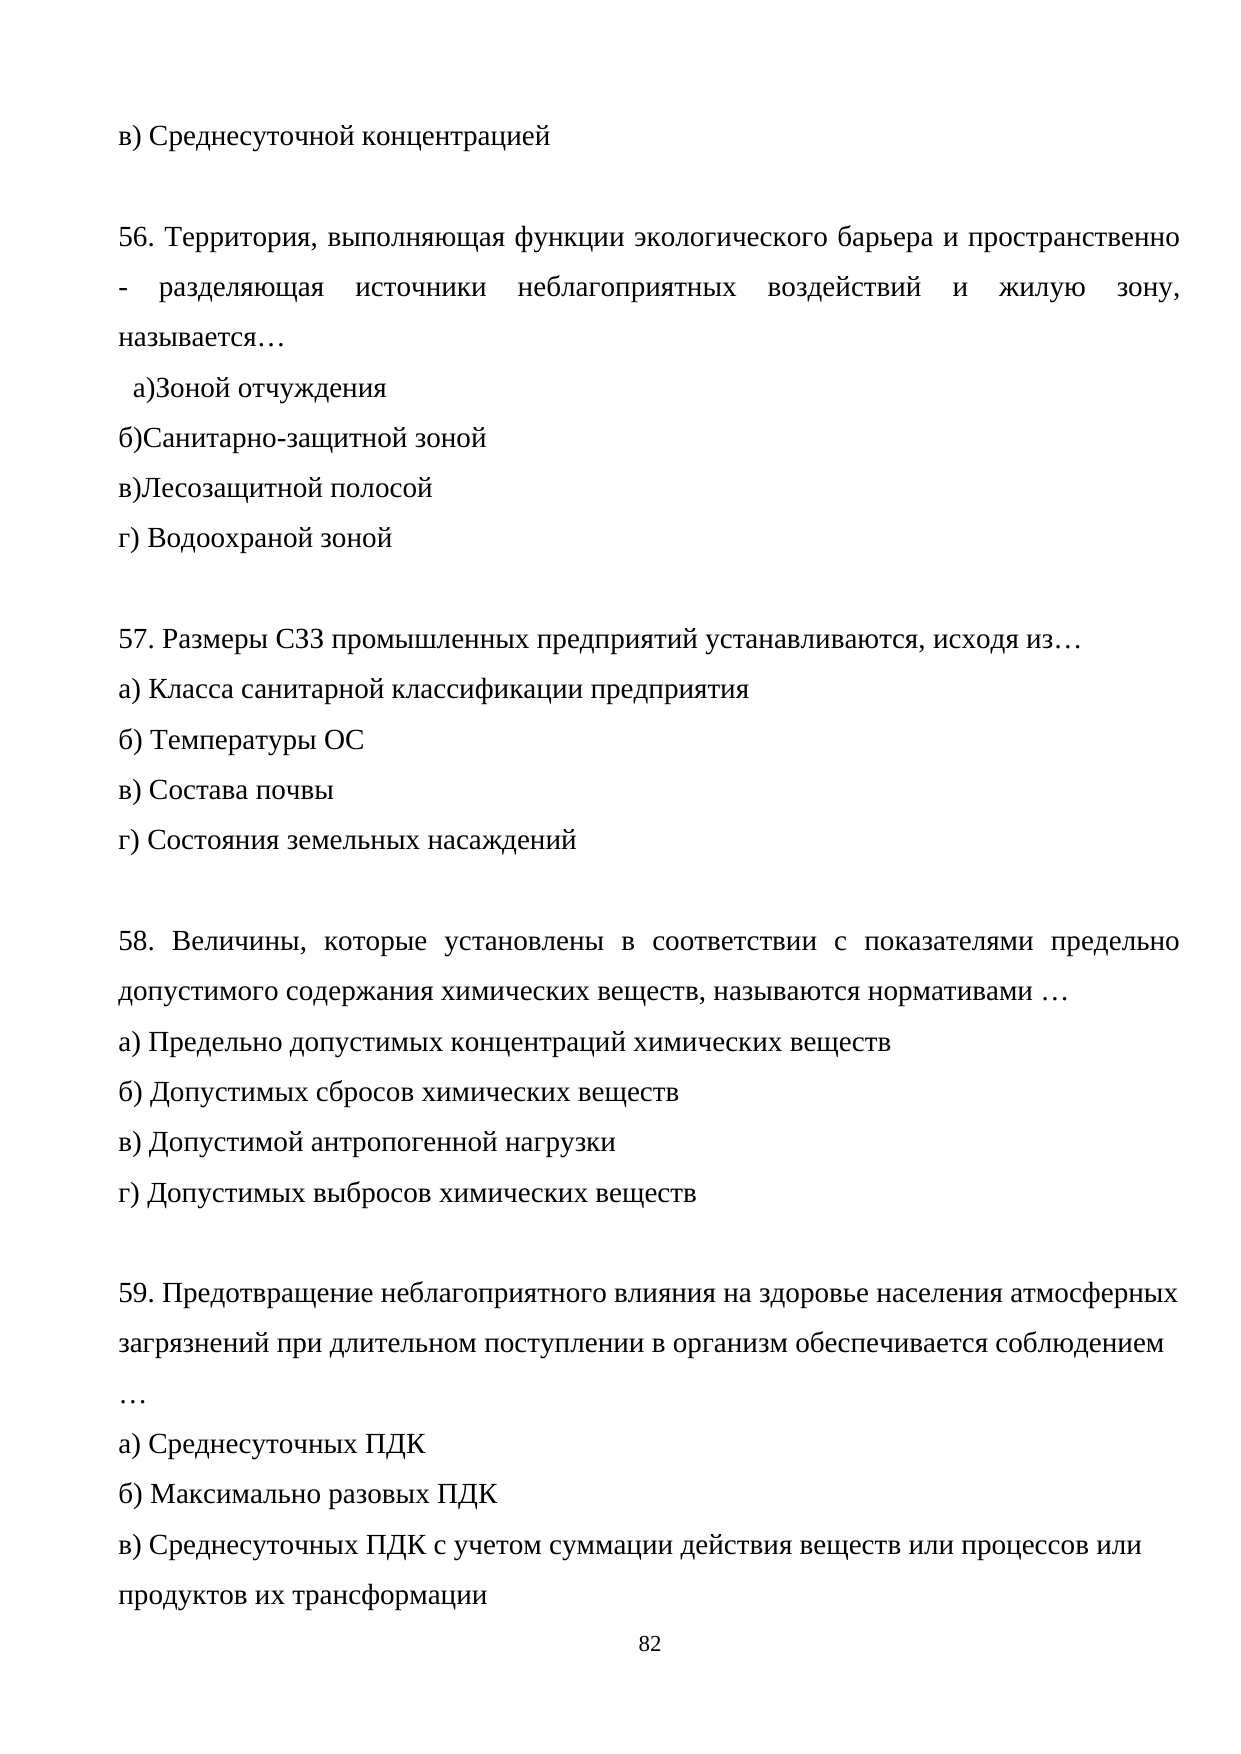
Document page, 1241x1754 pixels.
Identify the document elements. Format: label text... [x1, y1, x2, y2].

text б) Максимально разовых ПДК [118, 1477, 1181, 1510]
text г) Водоохраной зоной [118, 521, 1181, 554]
text в) Среднесуточной концентрацией [118, 118, 1181, 152]
text 58. Величины, которые установлены в соответствии с показателями предельно допустимого содержания химических веществ, называются нормативами … [118, 923, 1181, 1007]
text б)Санитарно-защитной зоной [118, 420, 1181, 453]
text б) Допустимых сбросов химических веществ [118, 1074, 1181, 1108]
text а) Предельно допустимых концентраций химических веществ [118, 1024, 1181, 1057]
text в) Состава почвы [118, 772, 1181, 806]
text а) Класса санитарной классификации предприятия [118, 672, 1181, 705]
text 57. Размеры СЗЗ промышленных предприятий устанавливаются, исходя из… [118, 621, 1181, 655]
text г) Состояния земельных насаждений [118, 822, 1181, 856]
text б) Температуры ОС [118, 722, 1181, 755]
text в) Среднесуточных ПДК с учетом суммации действия веществ или процессов или продуктов их трансформации [118, 1527, 1181, 1611]
text г) Допустимых выбросов химических веществ [118, 1175, 1181, 1208]
text 56. Территория, выполняющая функции экологического барьера и пространственно - разделяющая источники неблагоприятных воздействий и жилую зону, называется… [118, 219, 1181, 353]
text в) Допустимой антропогенной нагрузки [118, 1124, 1181, 1158]
text 59. Предотвращение неблагоприятного влияния на здоровье населения атмосферных загрязнений при длительном поступлении в организм обеспечивается соблюдением … [118, 1275, 1181, 1409]
text в)Лесозащитной полосой [118, 470, 1181, 504]
text а)Зоной отчуждения [118, 370, 1181, 403]
text а) Среднесуточных ПДК [118, 1426, 1181, 1460]
